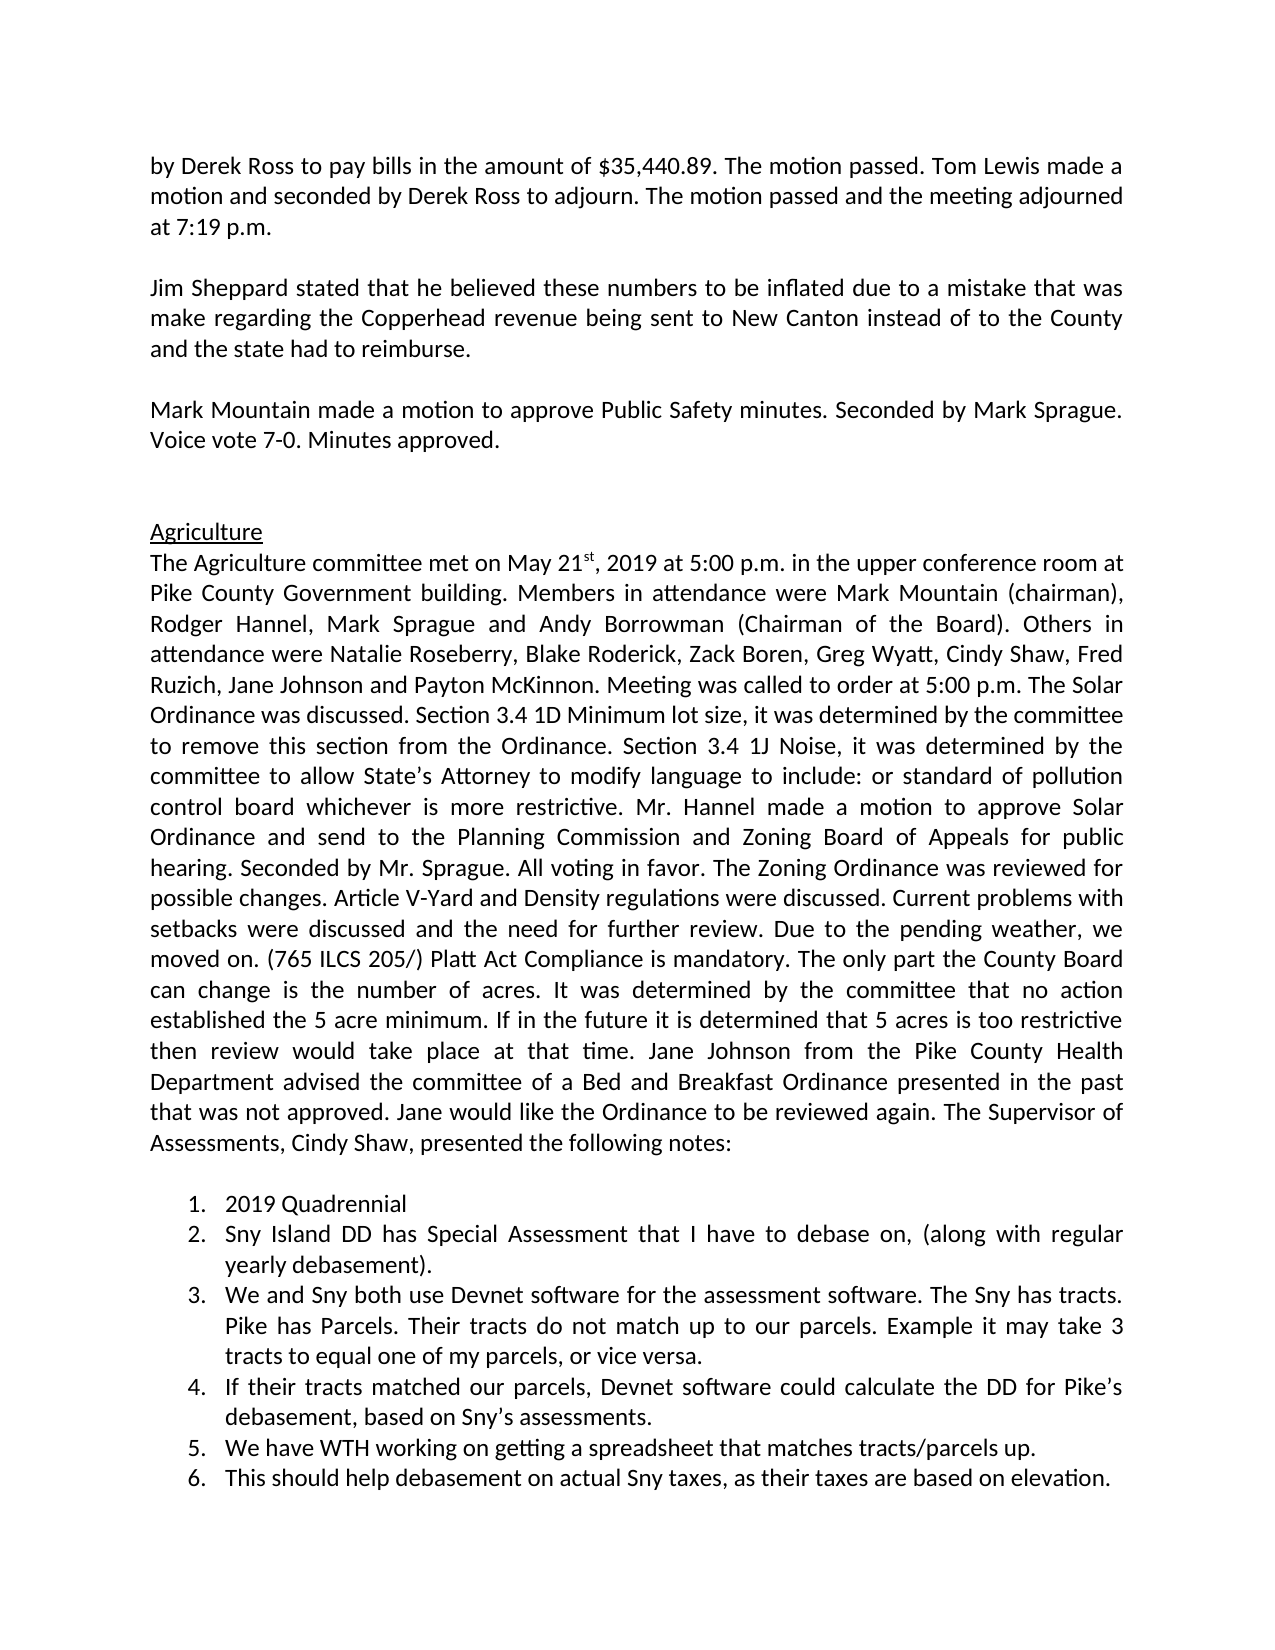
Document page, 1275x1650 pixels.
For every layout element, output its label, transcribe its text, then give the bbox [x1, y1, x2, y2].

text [150, 150, 1125, 242]
list We have WTH working on getting a spreadsheet that matches tracts/parcels up. [187, 1432, 1125, 1462]
text The Agriculture committee met on May 21st, 2019 at 5:00 p.m. in the upper conference room at Pike County Government building. Members in attendance were Mark Mountain (chairman), Rodger Hannel, Mark Sprague and Andy Borrowman (Chairman of the Board). Others in attendance were Natalie Roseberry, Blake Roderick, Zack Boren, Greg Wyatt, Cindy Shaw, Fred Ruzich, Jane Johnson and Payton McKinnon. Meeting was called to order at 5:00 p.m. The Solar Ordinance was discussed. Section 3.4 1D Minimum lot size, it was determined by the committee to remove this section from the Ordinance. Section 3.4 1J Noise, it was determined by the committee to allow State’s Attorney to modify language to include: or standard of pollution control board whichever is more restrictive. Mr. Hannel made a motion to approve Solar Ordinance and send to the Planning Commission and Zoning Board of Appeals for public hearing. Seconded by Mr. Sprague. All voting in favor. The Zoning Ordinance was reviewed for possible changes. Article V-Yard and Density regulations were discussed. Current problems with setbacks were discussed and the need for further review. Due to the pending weather, we moved on. (765 ILCS 205/) Platt Act Compliance is mandatory. The only part the County Board can change is the number of acres. It was determined by the committee that no action established the 5 acre minimum. If in the future it is determined that 5 acres is too restrictive then review would take place at that time. Jane Johnson from the Pike County Health Department advised the committee of a Bed and Breakfast Ordinance presented in the past that was not approved. Jane would like the Ordinance to be reviewed again. The Supervisor of Assessments, Cindy Shaw, presented the following notes: [150, 547, 1125, 1157]
text Mark Mountain made a motion to approve Public Safety minutes. Seconded by Mark Sprague. Voice vote 7-0. Minutes approved. [150, 394, 1125, 455]
list Sny Island DD has Special Assessment that I have to debase on, (along with regular yearly debasement). [187, 1218, 1125, 1279]
list This should help debasement on actual Sny taxes, as their taxes are based on elevation. [187, 1462, 1125, 1493]
text Jim Sheppard stated that he believed these numbers to be inflated due to a mistake that was make regarding the Copperhead revenue being sent to New Canton instead of to the County and the state had to reimburse. [150, 272, 1125, 364]
list We and Sny both use Devnet software for the assessment software. The Sny has tracts. Pike has Parcels. Their tracts do not match up to our parcels. Example it may take 3 tracts to equal one of my parcels, or vice versa. [187, 1279, 1125, 1371]
list If their tracts matched our parcels, Devnet software could calculate the DD for Pike’s debasement, based on Sny’s assessments. [187, 1371, 1125, 1432]
text Agriculture [150, 516, 1125, 547]
list 2019 Quadrennial [187, 1188, 1125, 1218]
